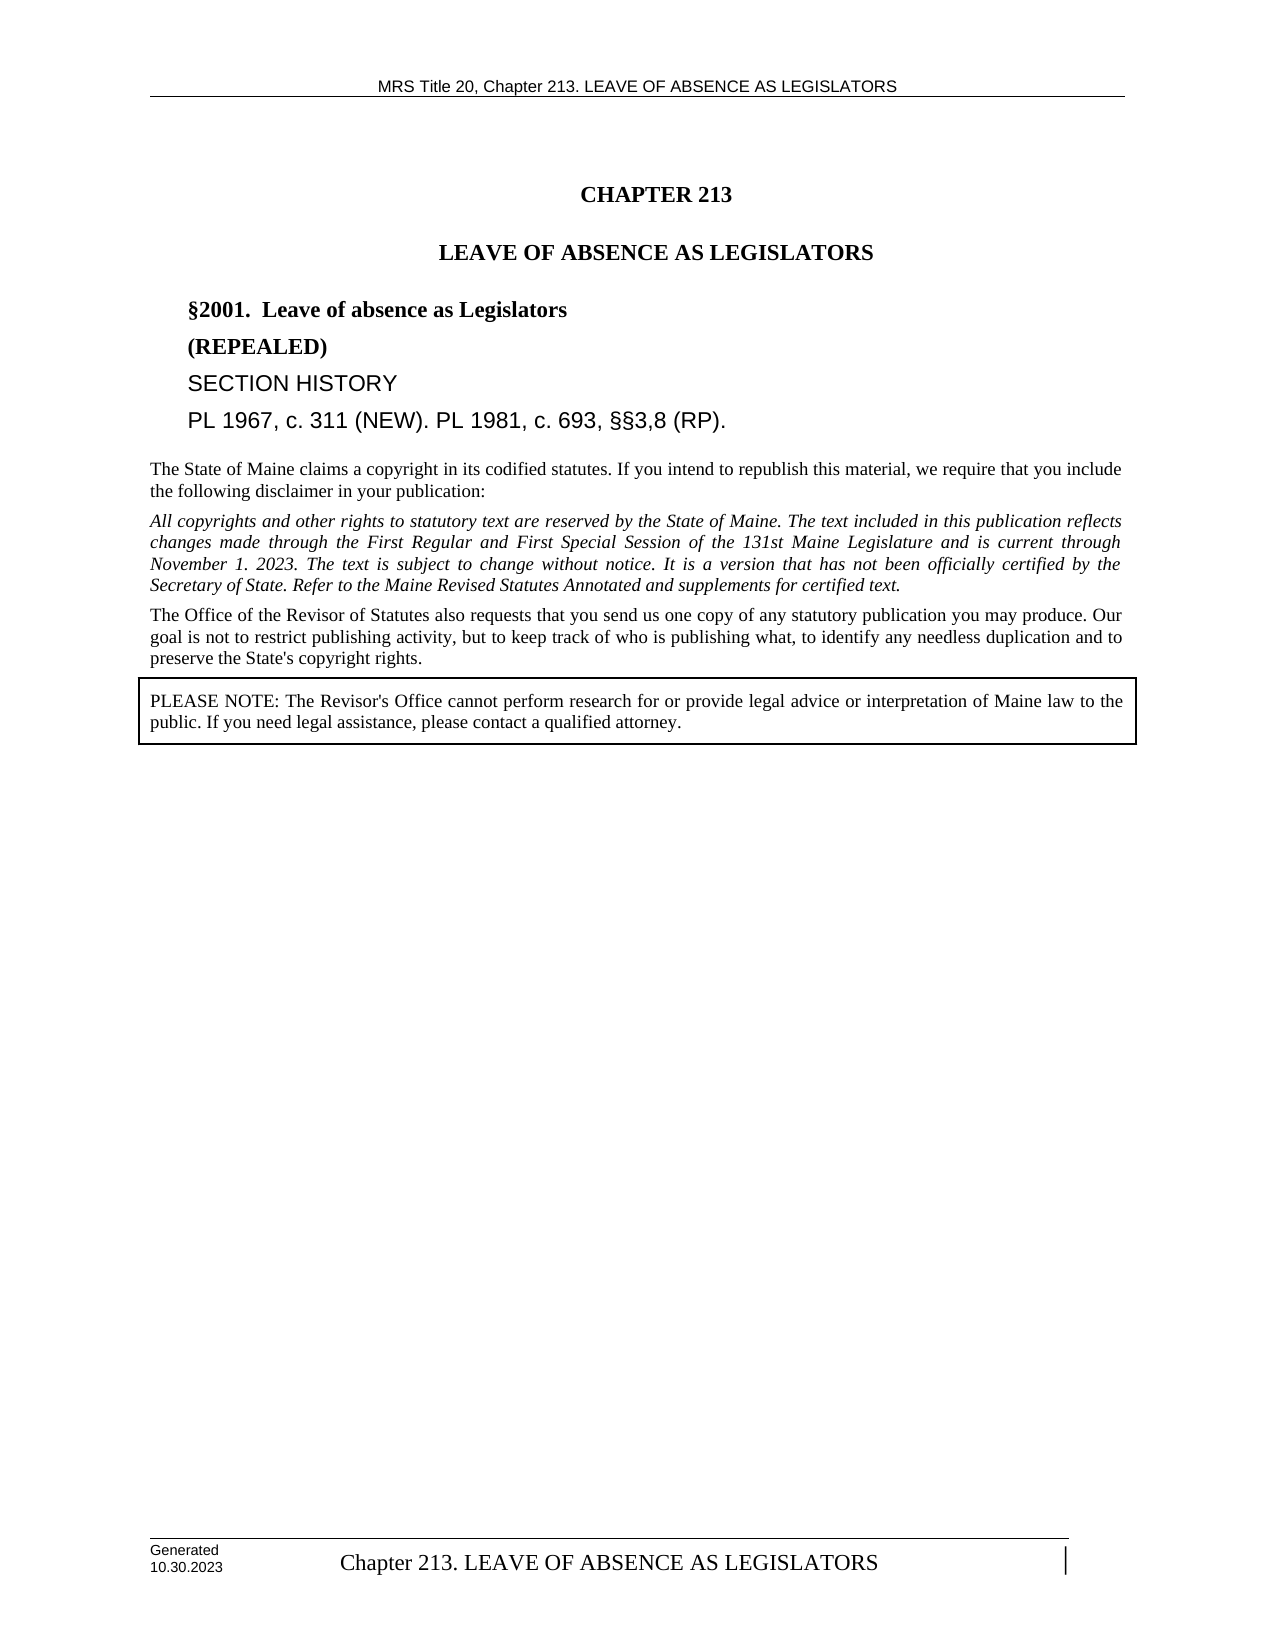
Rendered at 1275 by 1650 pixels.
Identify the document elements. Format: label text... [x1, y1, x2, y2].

text PLEASE NOTE: The Revisor's Office cannot perform research for or provide legal advice or interpretation of Maine law to the public. If you need legal assistance, please contact a qualified attorney. [140, 679, 1135, 743]
text §2001. Leave of absence as Legislators [187, 296, 1125, 323]
text SECTION HISTORY [187, 370, 1125, 396]
text All copyrights and other rights to statutory text are reserved by the State of Maine. The text included in this publication reflects changes made through the First Regular and First Special Session of the 131st Maine Legislature and is current through November 1. 2023 . The text is subject to change without notice. It is a version that has not been officially certified by the Secretary of State. Refer to the Maine Revised Statutes Annotated and supplements for certified text. [150, 509, 1125, 596]
text LEAVE OF ABSENCE AS LEGISLATORS [187, 239, 1125, 265]
text PL 1967, c. 311 (NEW). PL 1981, c. 693, §§3,8 (RP). [187, 407, 1125, 433]
text (REPEALED) [187, 333, 1125, 359]
text CHAPTER 213 [187, 181, 1125, 208]
text The Office of the Revisor of Statutes also requests that you send us one copy of any statutory publication you may produce. Our goal is not to restrict publishing activity, but to keep track of who is publishing what, to identify any needless duplication and to preserve the State's copyright rights. [150, 604, 1125, 669]
text The State of Maine claims a copyright in its codified statutes. If you intend to republish this material, we require that you include the following disclaimer in your publication: [150, 458, 1125, 501]
